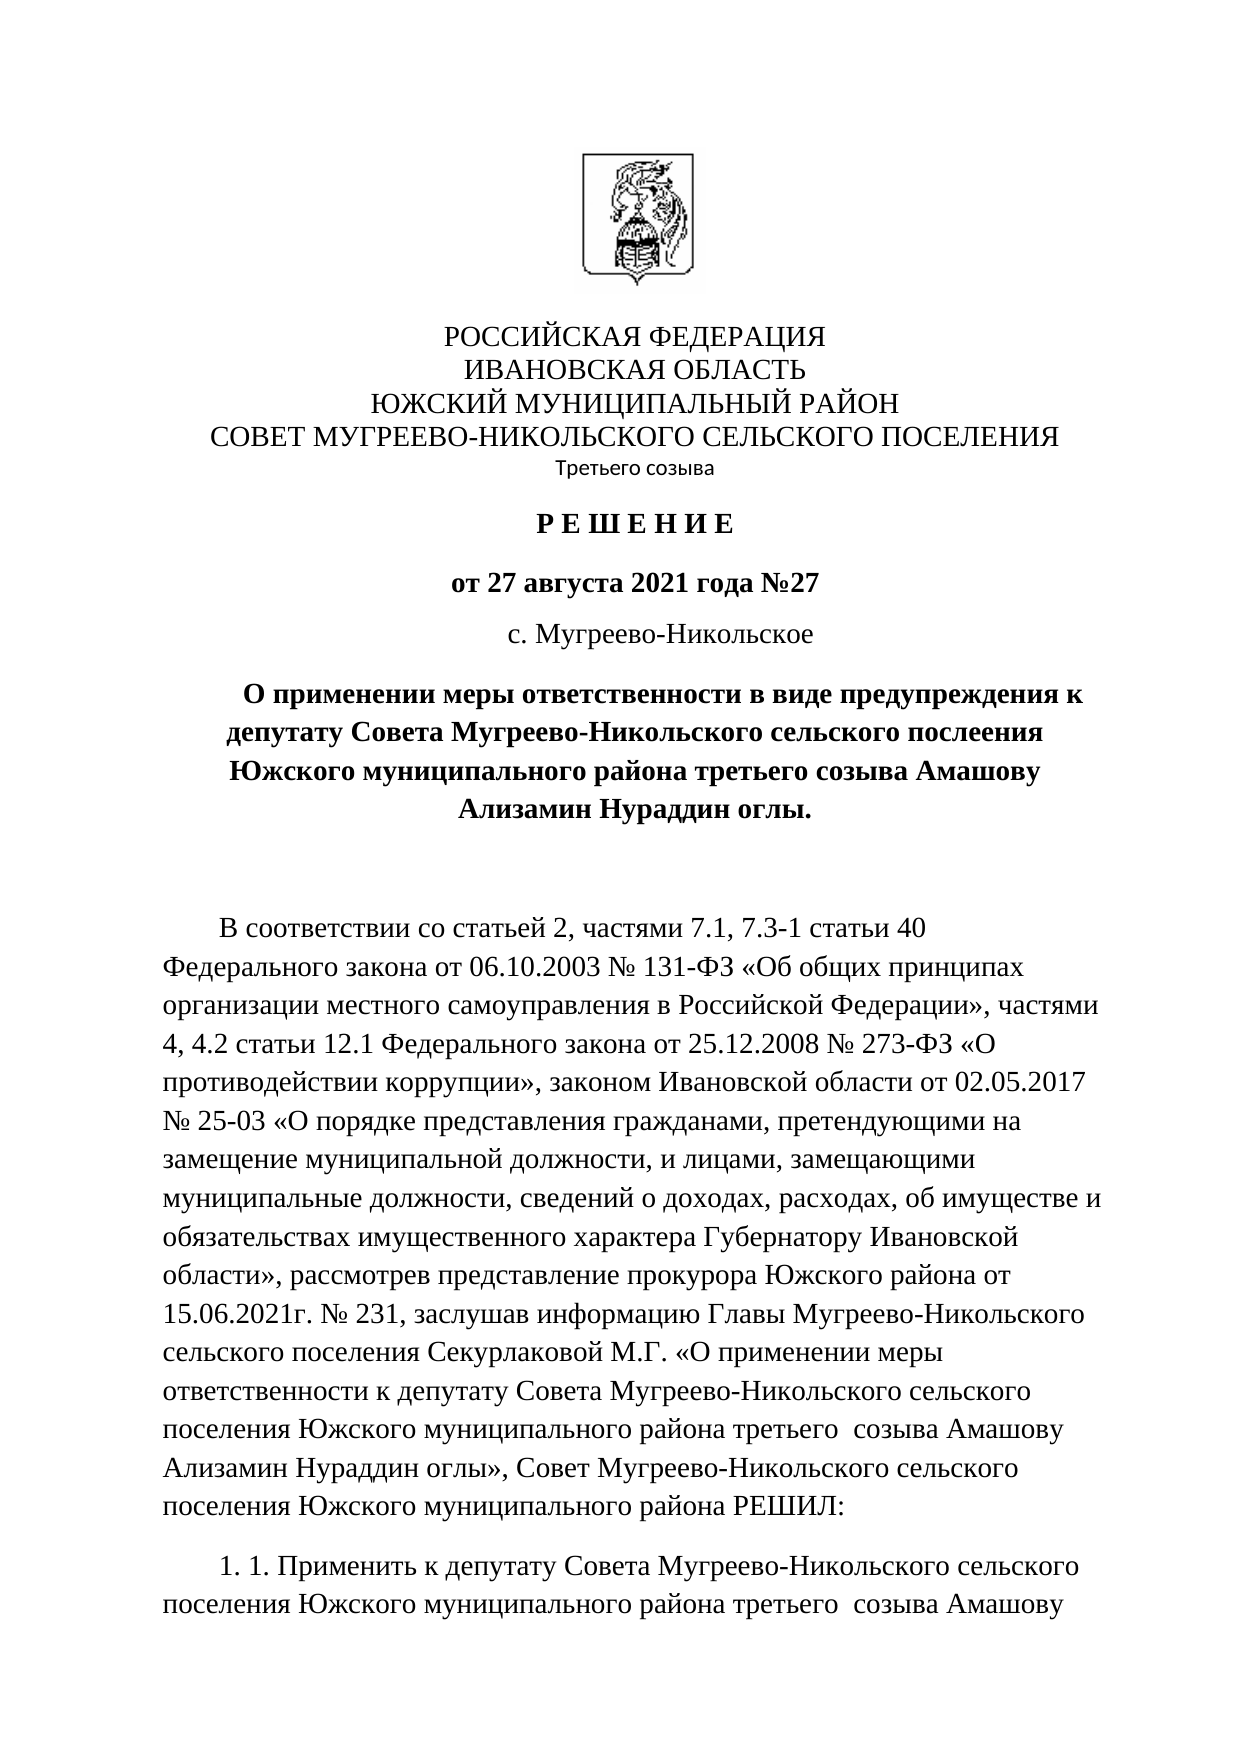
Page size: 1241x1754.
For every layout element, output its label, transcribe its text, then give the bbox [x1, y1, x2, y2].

text Р Е Ш Е Н И Е [162, 506, 1107, 540]
text с. Мугреево-Никольское [162, 617, 1107, 650]
text О применении меры ответственности в виде предупреждения к депутату Совета Мугреево-Никольского сельского послеения Южского муниципального района третьего созыва Амашову Ализамин Нураддин оглы. [162, 676, 1107, 825]
text от 27 августа 2021 года №27 [162, 566, 1107, 599]
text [162, 1548, 1107, 1620]
text ИВАНОВСКАЯ ОБЛАСТЬ [162, 352, 1107, 386]
text СОВЕТ МУГРЕЕВО-НИКОЛЬСКОГО СЕЛЬСКОГО ПОСЕЛЕНИЯ [162, 419, 1107, 453]
text ЮЖСКИЙ МУНИЦИПАЛЬНЫЙ РАЙОН [162, 386, 1107, 419]
text РОССИЙСКАЯ ФЕДЕРАЦИЯ [162, 319, 1107, 352]
text В соответствии со статьей 2, частями 7.1, 7.3-1 статьи 40 Федерального закона от 06.10.2003 № 131-ФЗ «Об общих принципах организации местного самоуправления в Российской Федерации», частями 4, 4.2 статьи 12.1 Федерального закона от 25.12.2008 № 273-ФЗ «О противодействии коррупции», законом Ивановской области от 02.05.2017 № 25-03 «О порядке представления гражданами, претендующими на замещение муниципальной должности, и лицами, замещающими муниципальные должности, сведений о доходах, расходах, об имуществе и обязательствах имущественного характера Губернатору Ивановской области», рассмотрев представление прокурора Южского района от 15.06.2021г. № 231, заслушав информацию Главы Мугреево-Никольского сельского поселения Секурлаковой М.Г. «О применении меры ответственности к депутату Совета Мугреево-Никольского сельского поселения Южского муниципального района третьего созыва Амашову Ализамин Нураддин оглы», Совет Мугреево-Никольского сельского поселения Южского муниципального района РЕШИЛ: [162, 910, 1107, 1522]
text Третьего созыва [162, 453, 1107, 481]
